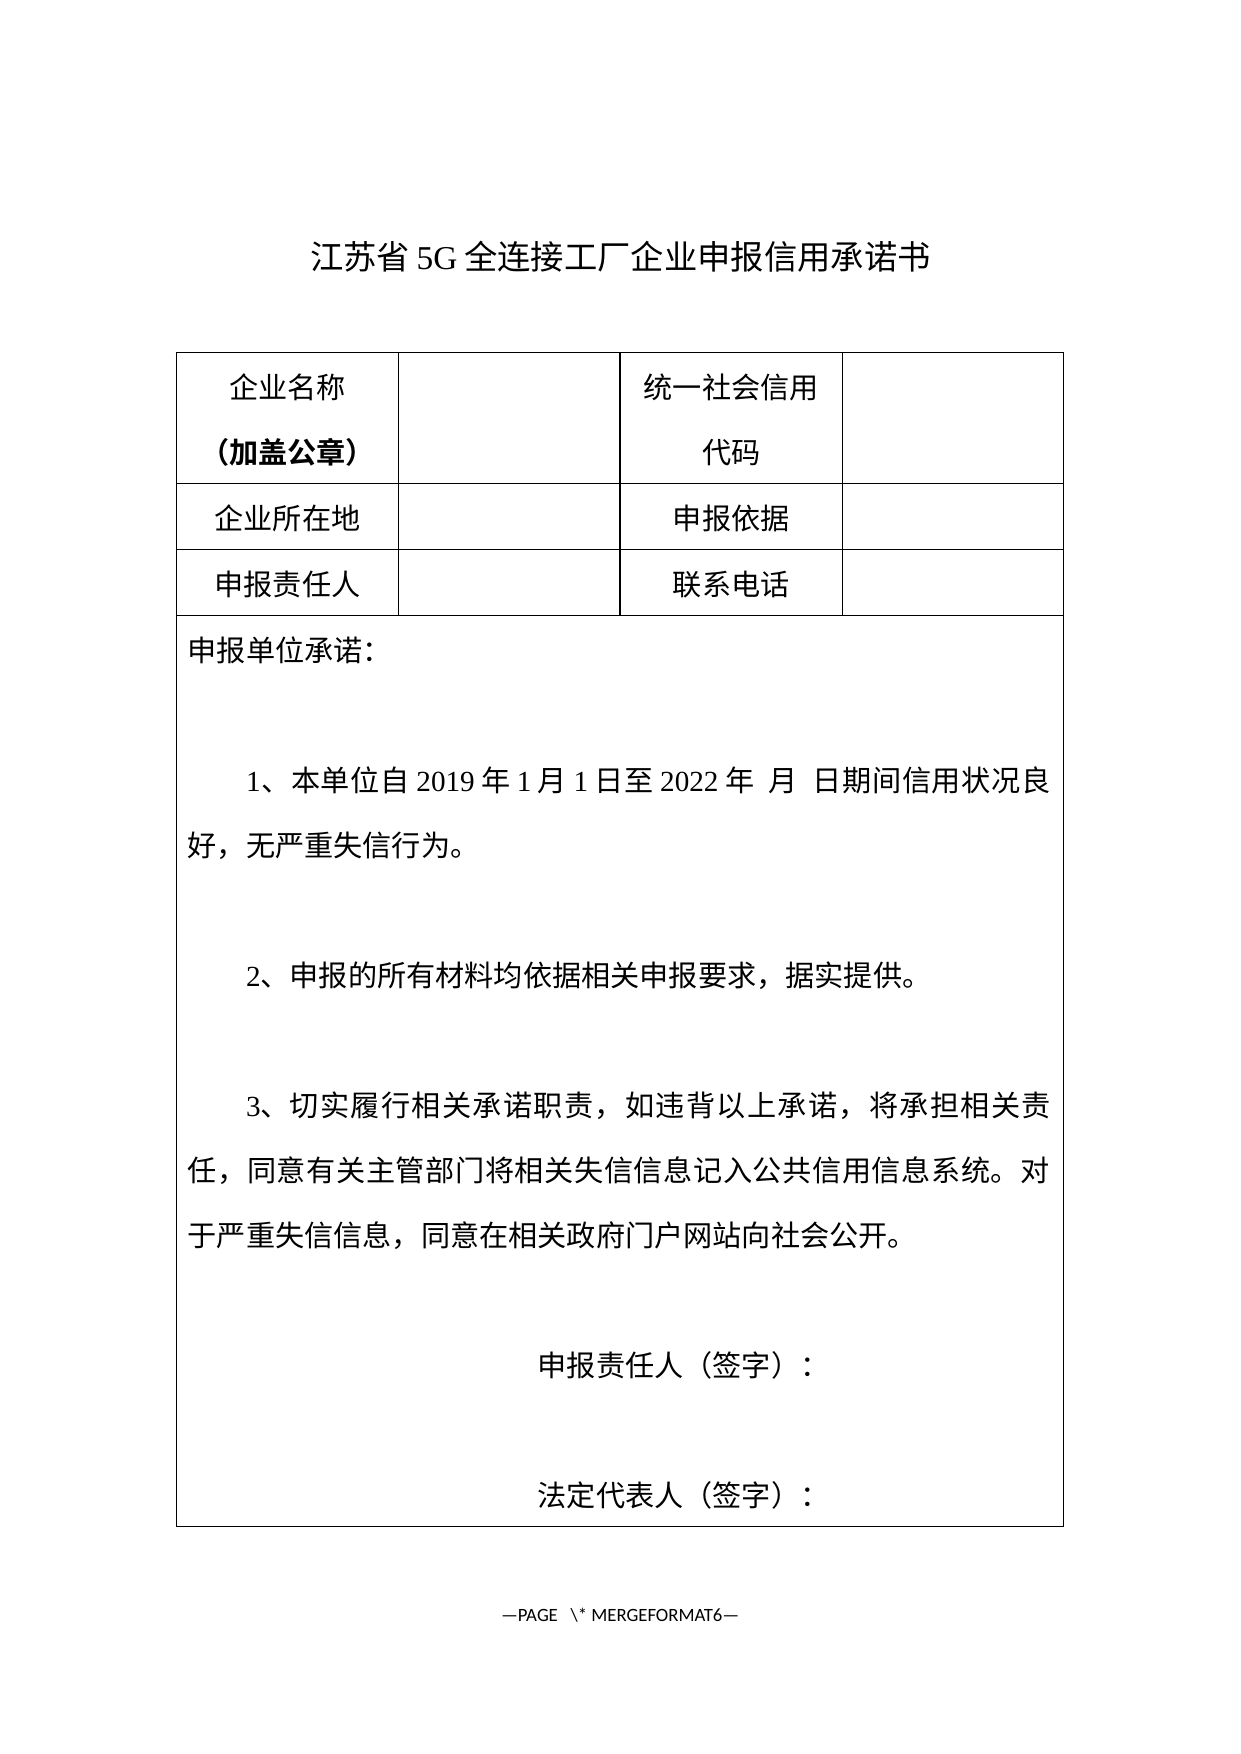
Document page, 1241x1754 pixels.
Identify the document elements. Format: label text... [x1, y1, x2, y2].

table_header 企业名称 （加盖公章） [177, 353, 398, 483]
table_cell [399, 484, 619, 549]
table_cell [177, 616, 1063, 1526]
table_header [843, 353, 1063, 483]
table_cell 申报依据 [621, 484, 842, 549]
table_cell 联系电话 [621, 550, 842, 615]
table_cell [843, 484, 1063, 549]
table_cell [399, 550, 619, 615]
table_cell [843, 550, 1063, 615]
table_cell 企业所在地 [177, 484, 398, 549]
text 江苏省5G全连接工厂企业申报信用承诺书 [187, 222, 1053, 287]
table_cell 申报责任人 [177, 550, 398, 615]
table_header [399, 353, 619, 483]
table_header 统一社会信用代码 [621, 353, 842, 483]
